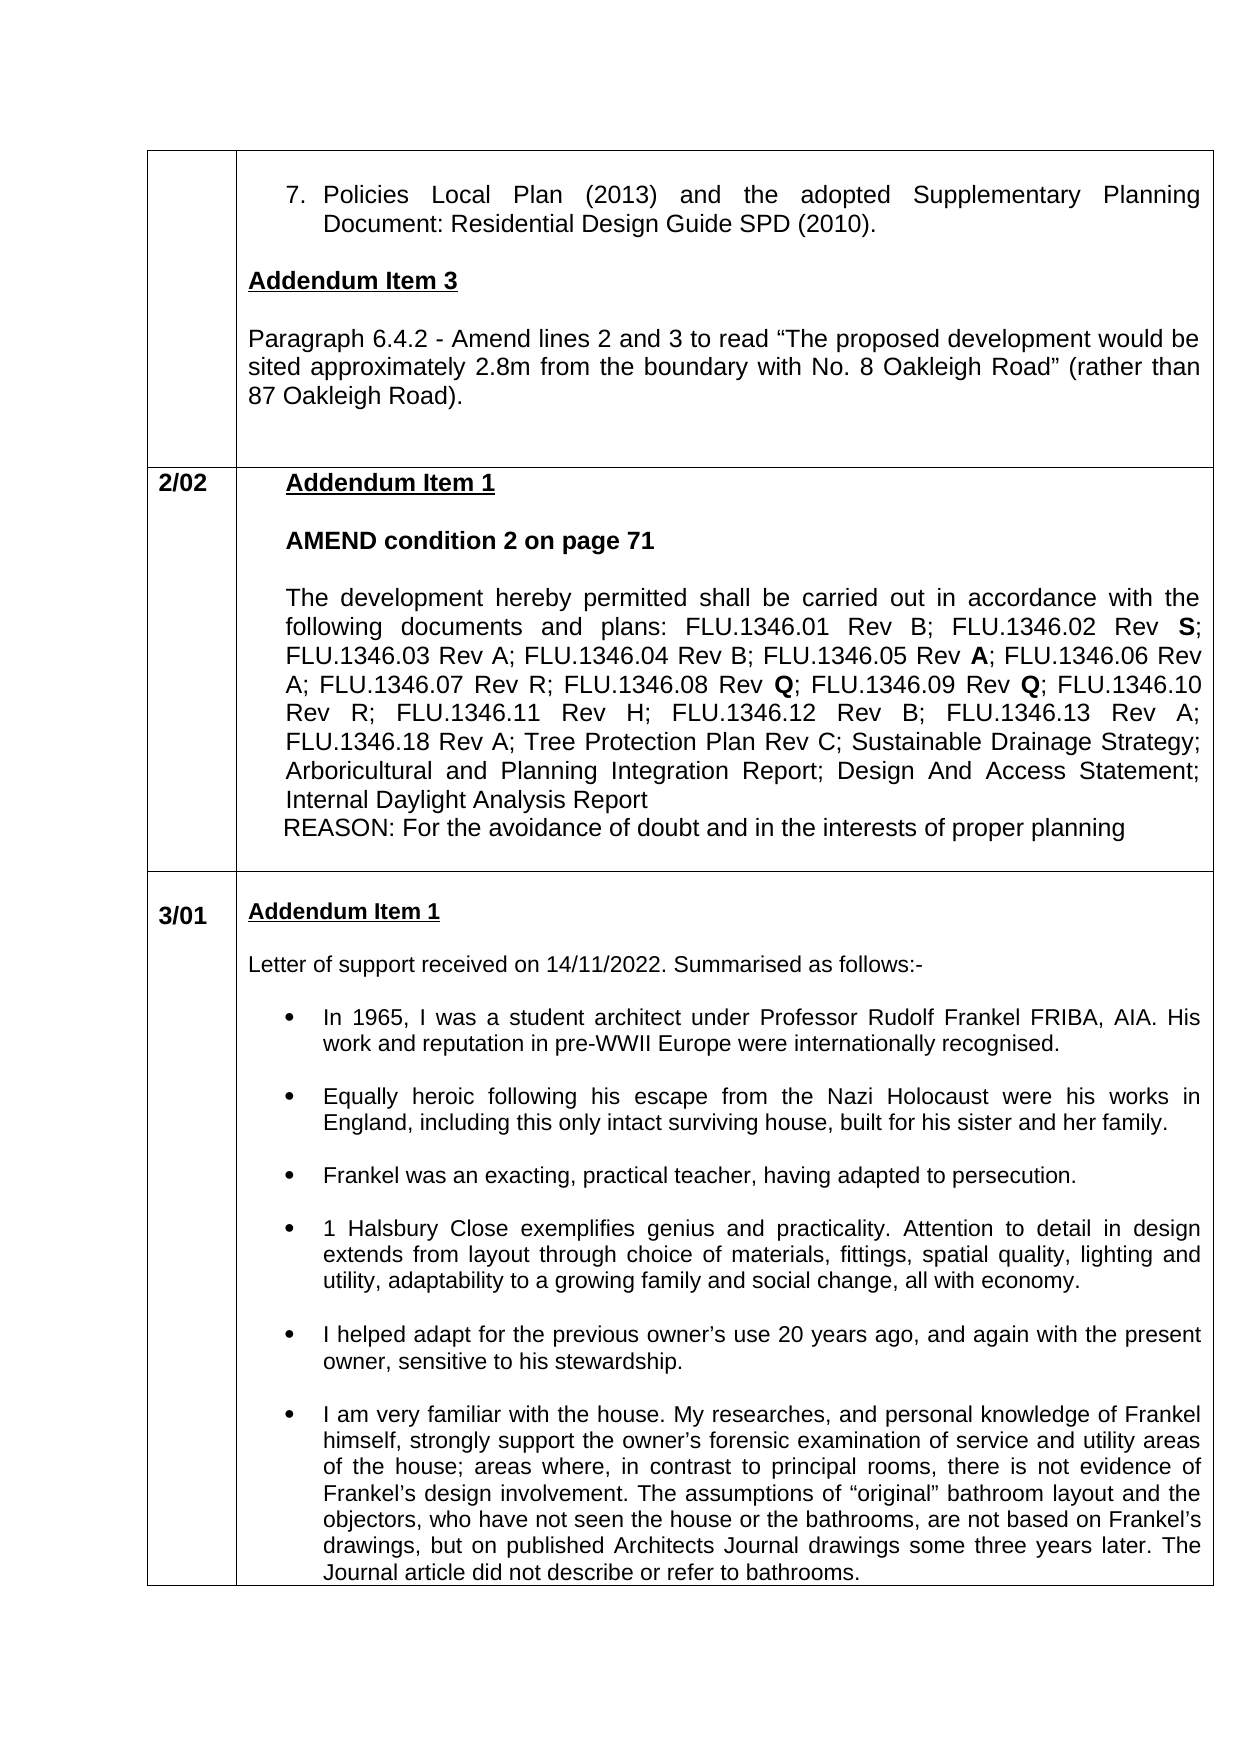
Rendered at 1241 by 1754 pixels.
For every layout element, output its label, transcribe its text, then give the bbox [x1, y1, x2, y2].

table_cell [237, 872, 1213, 1585]
table_cell [148, 151, 236, 467]
table_cell 2/02 [148, 468, 236, 871]
table_cell 3/01 [148, 872, 236, 1585]
table_cell Addendum Item 1 AMEND condition 2 on page 71 The development hereby permitted shall be carried out in accordance with the following documents and plans: FLU.1346.01 Rev B; FLU.1346.02 Rev S; FLU.1346.03 Rev A; FLU.1346.04 Rev B; FLU.1346.05 Rev A; FLU.1346.06 Rev A; FLU.1346.07 Rev R; FLU.1346.08 Rev Q; FLU.1346.09 Rev Q; FLU.1346.10 Rev R; FLU.1346.11 Rev H; FLU.1346.12 Rev B; FLU.1346.13 Rev A; FLU.1346.18 Rev A; Tree Protection Plan Rev C; Sustainable Drainage Strategy; Arboricultural and Planning Integration Report; Design And Access Statement; Internal Daylight Analysis Report REASON: For the avoidance of doubt and in the interests of proper planning [237, 468, 1213, 871]
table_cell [237, 151, 1213, 467]
